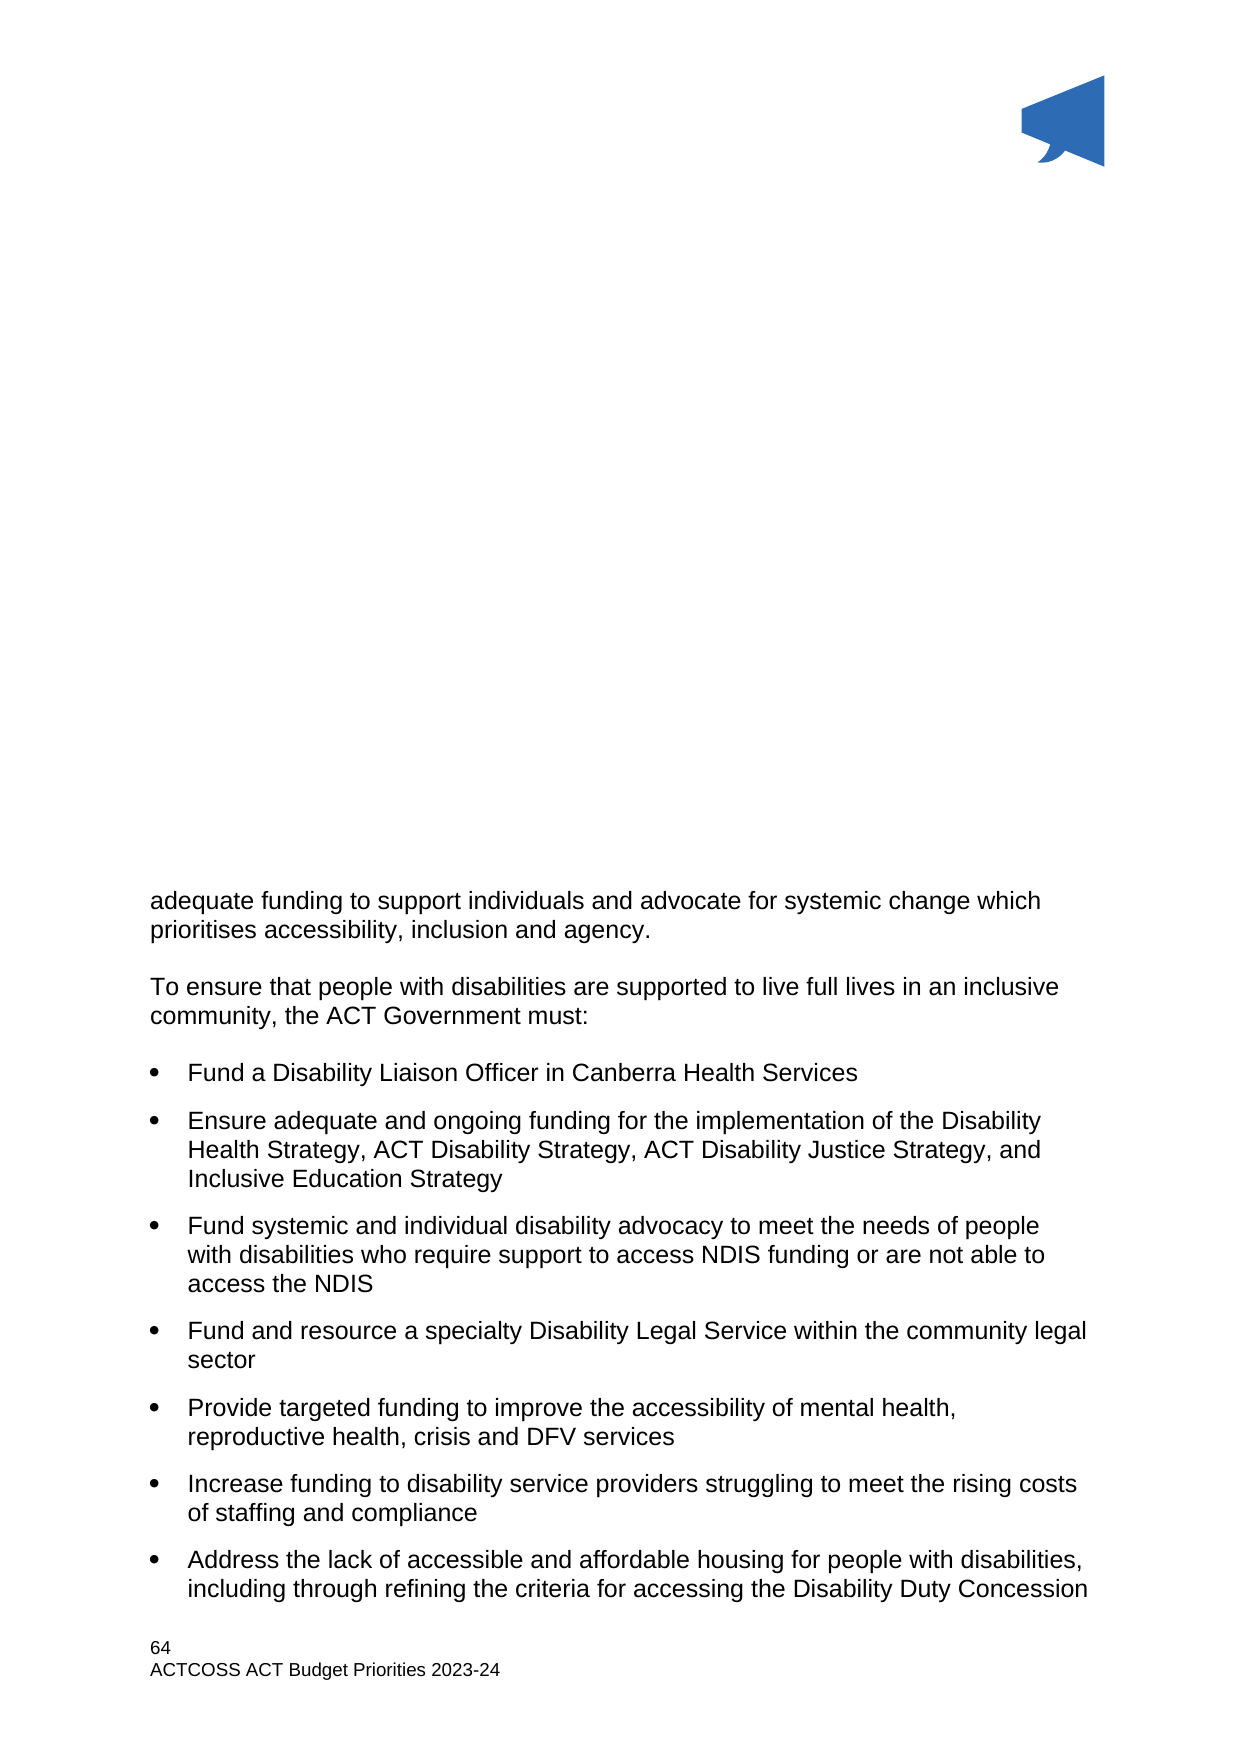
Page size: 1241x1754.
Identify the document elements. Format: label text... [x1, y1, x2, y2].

list Ensure adequate and ongoing funding for the implementation of the Disability Health Strategy, ACT Disability Strategy, ACT Disability Justice Strategy, and Inclusive Education Strategy [150, 1106, 1090, 1192]
list Provide targeted funding to improve the accessibility of mental health, reproductive health, crisis and DFV services [150, 1393, 1090, 1450]
list Increase funding to disability service providers struggling to meet the rising costs of staffing and compliance [150, 1469, 1090, 1527]
list Address the lack of accessible and affordable housing for people with disabilities, including through refining the criteria for accessing the Disability Duty Concession Scheme as recommended in the ACT Housing Solutions Innovation Group submission. [150, 1545, 1090, 1603]
list Fund systemic and individual disability advocacy to meet the needs of people with disabilities who require support to access NDIS funding or are not able to access the NDIS [150, 1211, 1090, 1297]
list Fund and resource a specialty Disability Legal Service within the community legal sector [150, 1316, 1090, 1374]
list Fund a Disability Liaison Officer in Canberra Health Services [150, 1058, 1090, 1087]
text To ensure that people with disabilities are supported to live full lives in an inclusive community, the ACT Government must: [150, 972, 1090, 1030]
